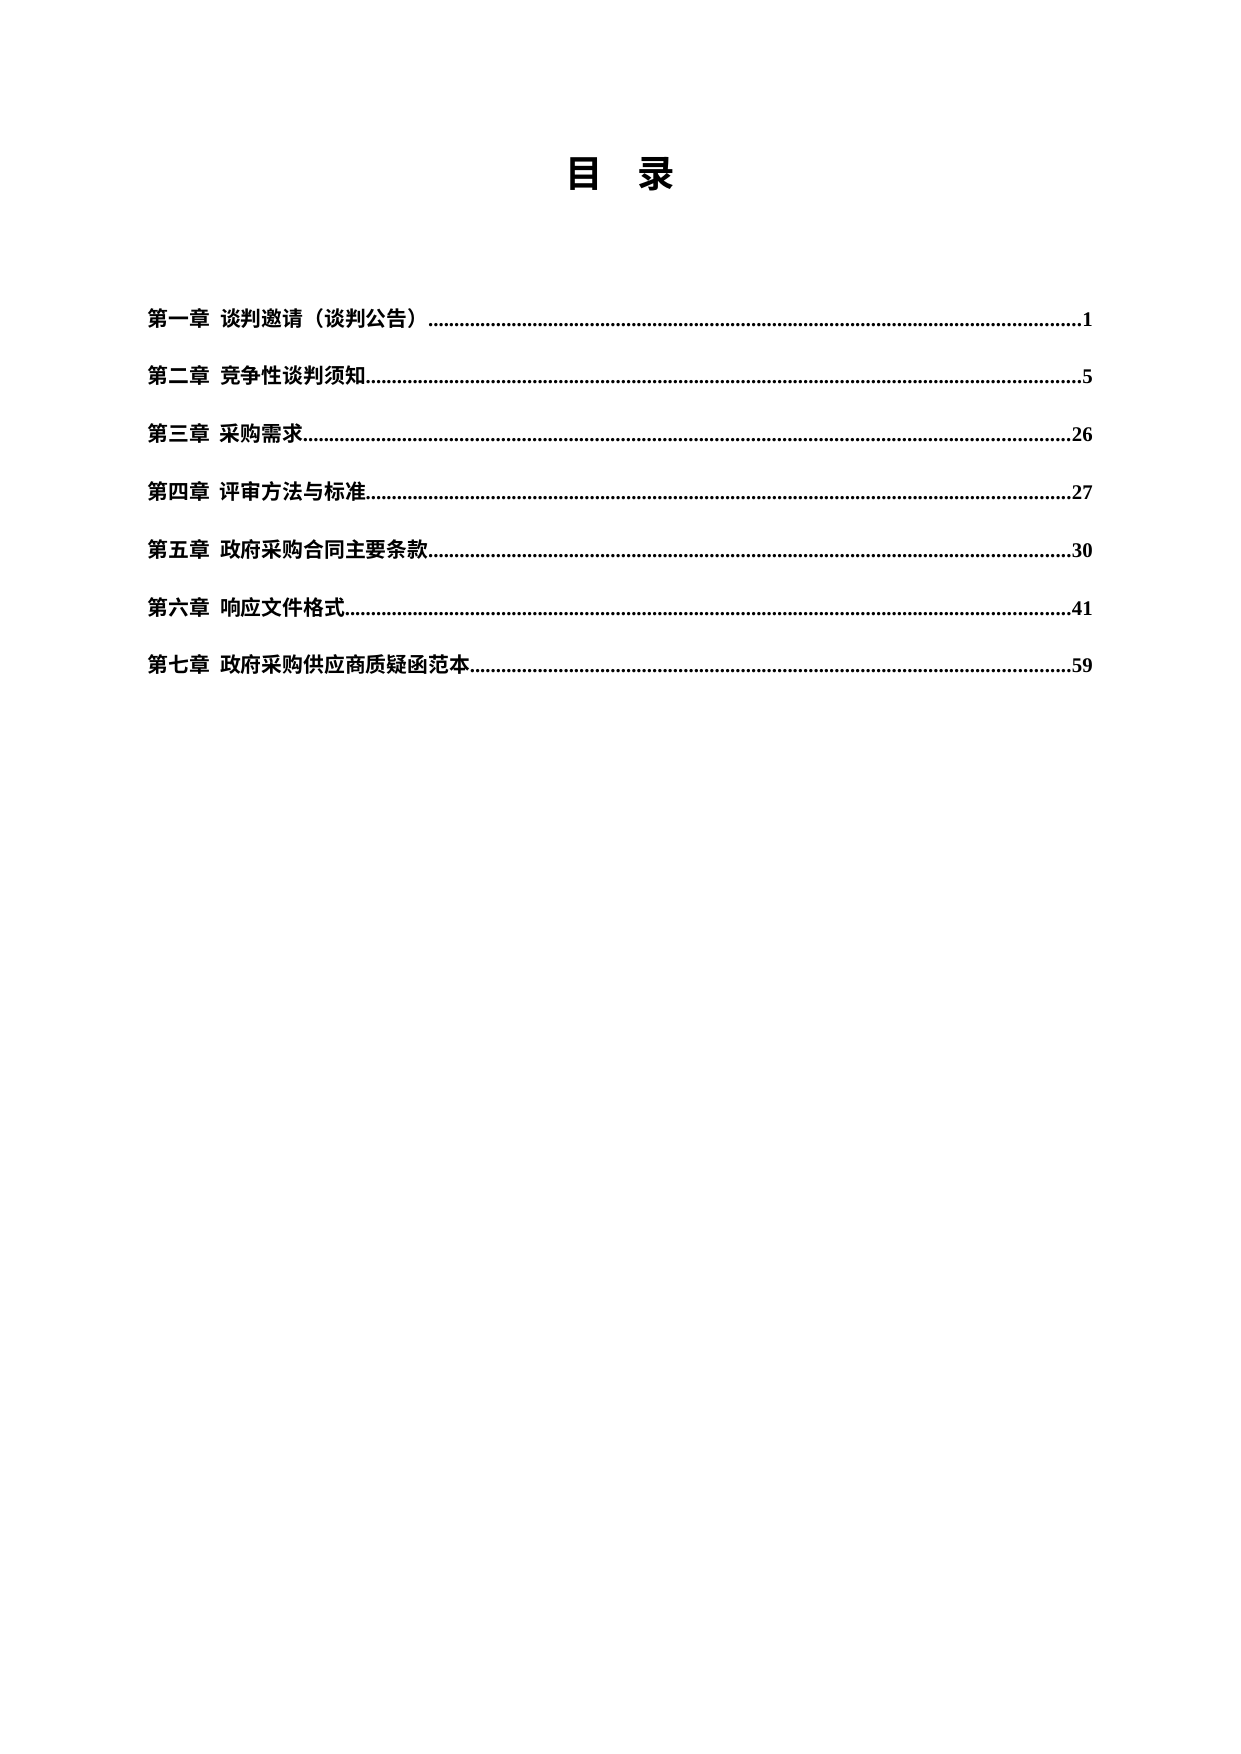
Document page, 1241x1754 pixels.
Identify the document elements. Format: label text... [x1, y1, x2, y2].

text 第四章 评审方法与标准 27 [148, 475, 1092, 506]
text 第六章 响应文件格式 41 [148, 591, 1092, 621]
text 第五章 政府采购合同主要条款 30 [148, 533, 1092, 563]
text 第七章 政府采购供应商质疑函范本 59 [148, 649, 1092, 679]
text 第一章 谈判邀请（谈判公告） 1 [148, 302, 1092, 332]
text 第三章 采购需求 26 [148, 417, 1092, 448]
text 第二章 竞争性谈判须知 5 [148, 360, 1092, 390]
text 目 录 [148, 148, 1092, 198]
